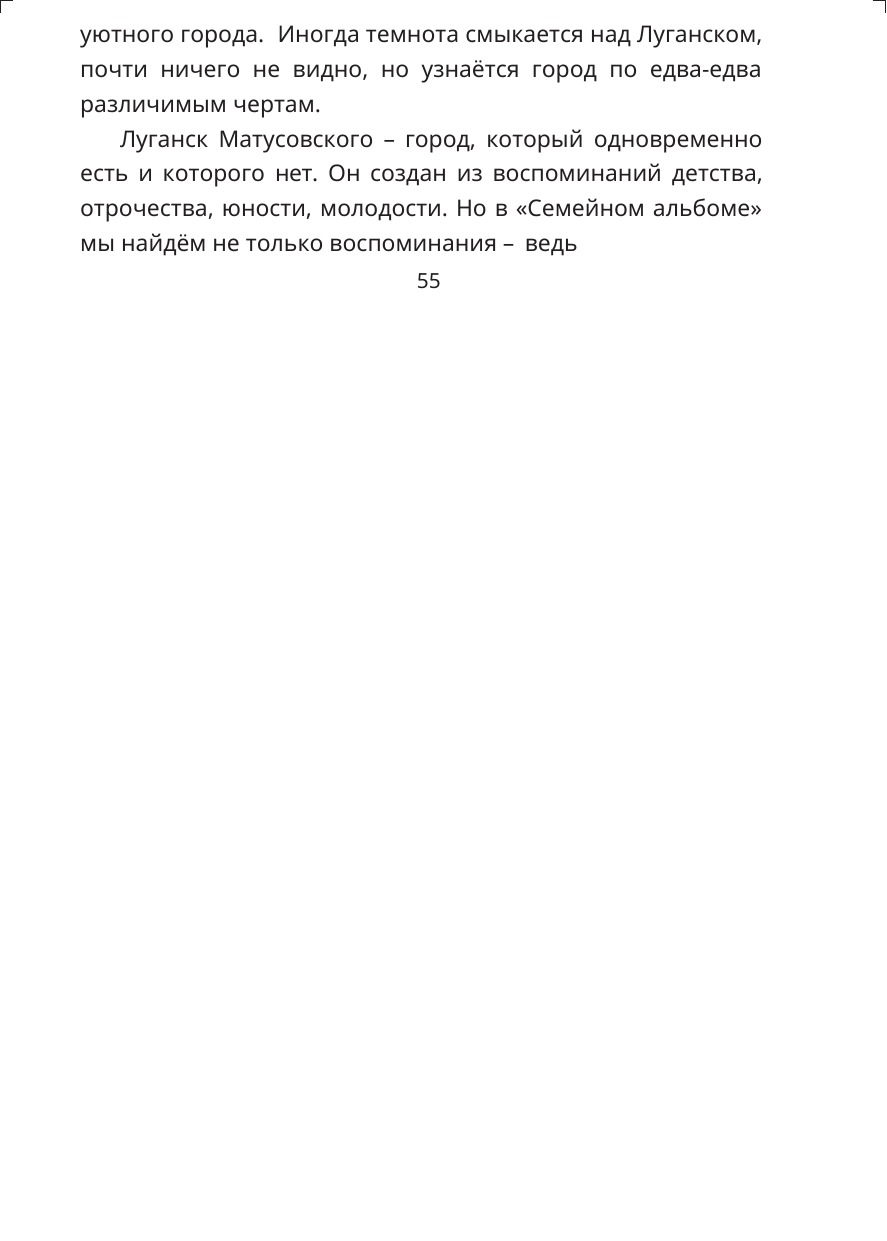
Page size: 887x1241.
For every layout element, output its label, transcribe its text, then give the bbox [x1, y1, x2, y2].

text 55 [121, 266, 737, 295]
text Луганск Матусовского – город, который одновременно есть и которого нет. Он создан из воспоминаний детства, отрочества, юности, молодости. Но в «Семейном альбоме» мы найдём не только воспоминания – ведь [80, 122, 763, 258]
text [80, 18, 763, 119]
